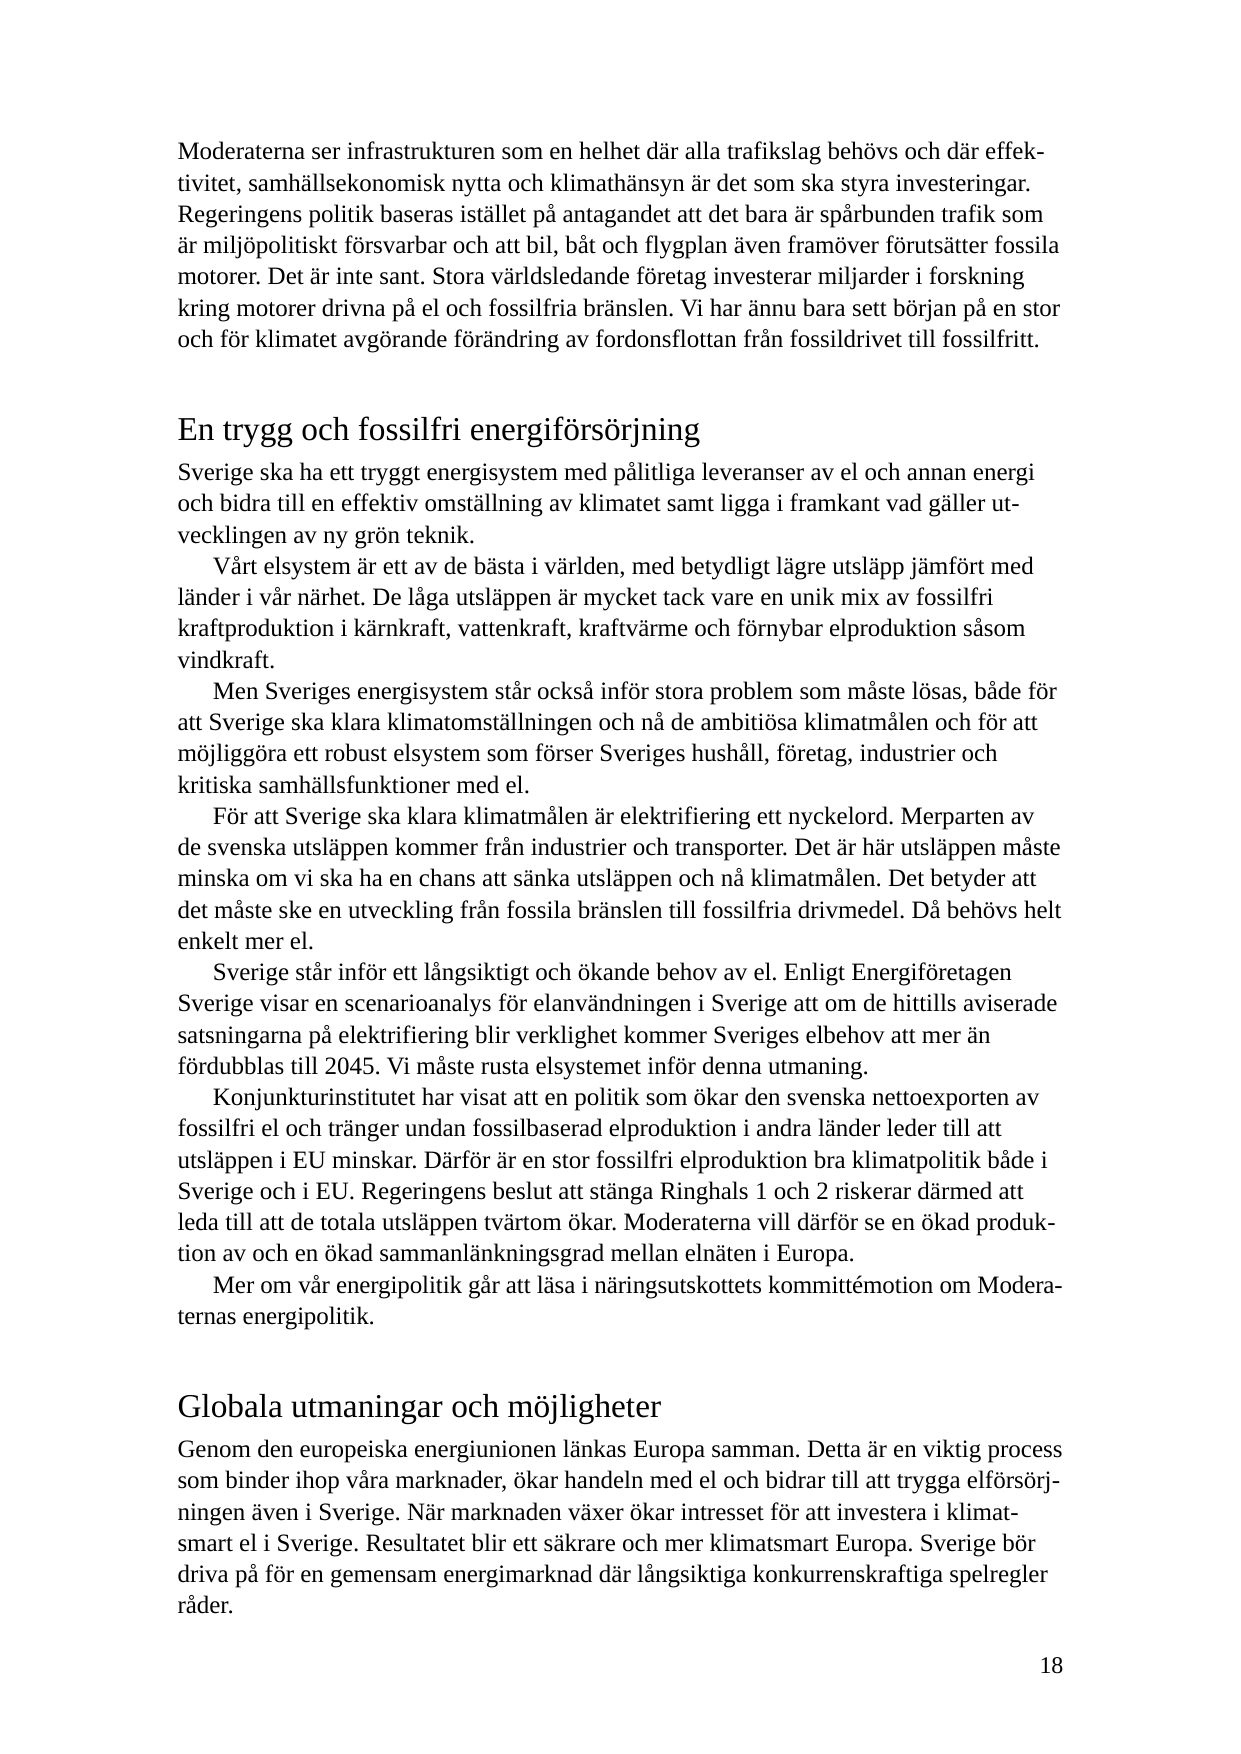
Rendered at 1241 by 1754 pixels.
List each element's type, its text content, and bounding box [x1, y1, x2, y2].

text Men Sveriges energisystem står också inför stora problem som måste lösas, både för att Sverige ska klara klimatomställningen och nå de ambitiösa klimatmålen och för att möjliggöra ett robust elsystem som förser Sveriges hushåll, företag, industrier och kritiska samhällsfunktioner med el. [177, 673, 1063, 798]
text Genom den europeiska energiunionen länkas Europa samman. Detta är en viktig process som binder ihop våra marknader, ökar handeln med el och bidrar till att trygga elförsörjningen även i Sverige. När marknaden växer ökar intresset för att investera i klimatsmart el i Sverige. Resultatet blir ett säkrare och mer klimatsmart Europa. Sverige bör driva på för en gemensam energimarknad där långsiktiga konkurrenskraftiga spelregler råder. [177, 1432, 1063, 1619]
text Moderaterna ser infrastrukturen som en helhet där alla trafikslag behövs och där effektivitet, samhällsekonomisk nytta och klimathänsyn är det som ska styra investeringar. Regeringens politik baseras istället på antagandet att det bara är spårbunden trafik som är miljöpolitiskt försvarbar och att bil, båt och flygplan även framöver förutsätter fossila motorer. Det är inte sant. Stora världsledande företag investerar miljarder i forskning kring motorer drivna på el och fossilfria bränslen. Vi har ännu bara sett början på en stor och för klimatet avgörande förändring av fordonsflottan från fossildrivet till fossilfritt. [177, 134, 1063, 353]
subtitle Globala utmaningar och möjligheter [177, 1392, 1063, 1423]
text Vårt elsystem är ett av de bästa i världen, med betydligt lägre utsläpp jämfört med länder i vår närhet. De låga utsläppen är mycket tack vare en unik mix av fossilfri kraftproduktion i kärnkraft, vattenkraft, kraftvärme och förnybar elproduktion såsom vindkraft. [177, 548, 1063, 673]
text Mer om vår energipolitik går att läsa i näringsutskottets kommittémotion om Moderaternas energipolitik. [177, 1267, 1063, 1330]
text För att Sverige ska klara klimatmålen är elektrifiering ett nyckelord. Merparten av de svenska utsläppen kommer från industrier och transporter. Det är här utsläppen måste minska om vi ska ha en chans att sänka utsläppen och nå klimatmålen. Det betyder att det måste ske en utveckling från fossila bränslen till fossilfria drivmedel. Då behövs helt enkelt mer el. [177, 798, 1063, 955]
text Sverige ska ha ett tryggt energisystem med pålitliga leveranser av el och annan energi och bidra till en effektiv omställning av klimatet samt ligga i framkant vad gäller utvecklingen av ny grön teknik. [177, 455, 1063, 548]
text Sverige står inför ett långsiktigt och ökande behov av el. Enligt Energiföretagen Sverige visar en scenarioanalys för elanvändningen i Sverige att om de hittills aviserade satsningarna på elektrifiering blir verklighet kommer Sveriges elbehov att mer än fördubblas till 2045. Vi måste rusta elsystemet inför denna utmaning. [177, 955, 1063, 1080]
text Konjunkturinstitutet har visat att en politik som ökar den svenska nettoexporten av fossilfri el och tränger undan fossilbaserad elproduktion i andra länder leder till att utsläppen i EU minskar. Därför är en stor fossilfri elproduktion bra klimatpolitik både i Sverige och i EU. Regeringens beslut att stänga Ringhals 1 och 2 riskerar därmed att leda till att de totala utsläppen tvärtom ökar. Moderaterna vill därför se en ökad produktion av och en ökad sammanlänkningsgrad mellan elnäten i Europa. [177, 1080, 1063, 1267]
subtitle En trygg och fossilfri energiförsörjning [177, 415, 1063, 446]
